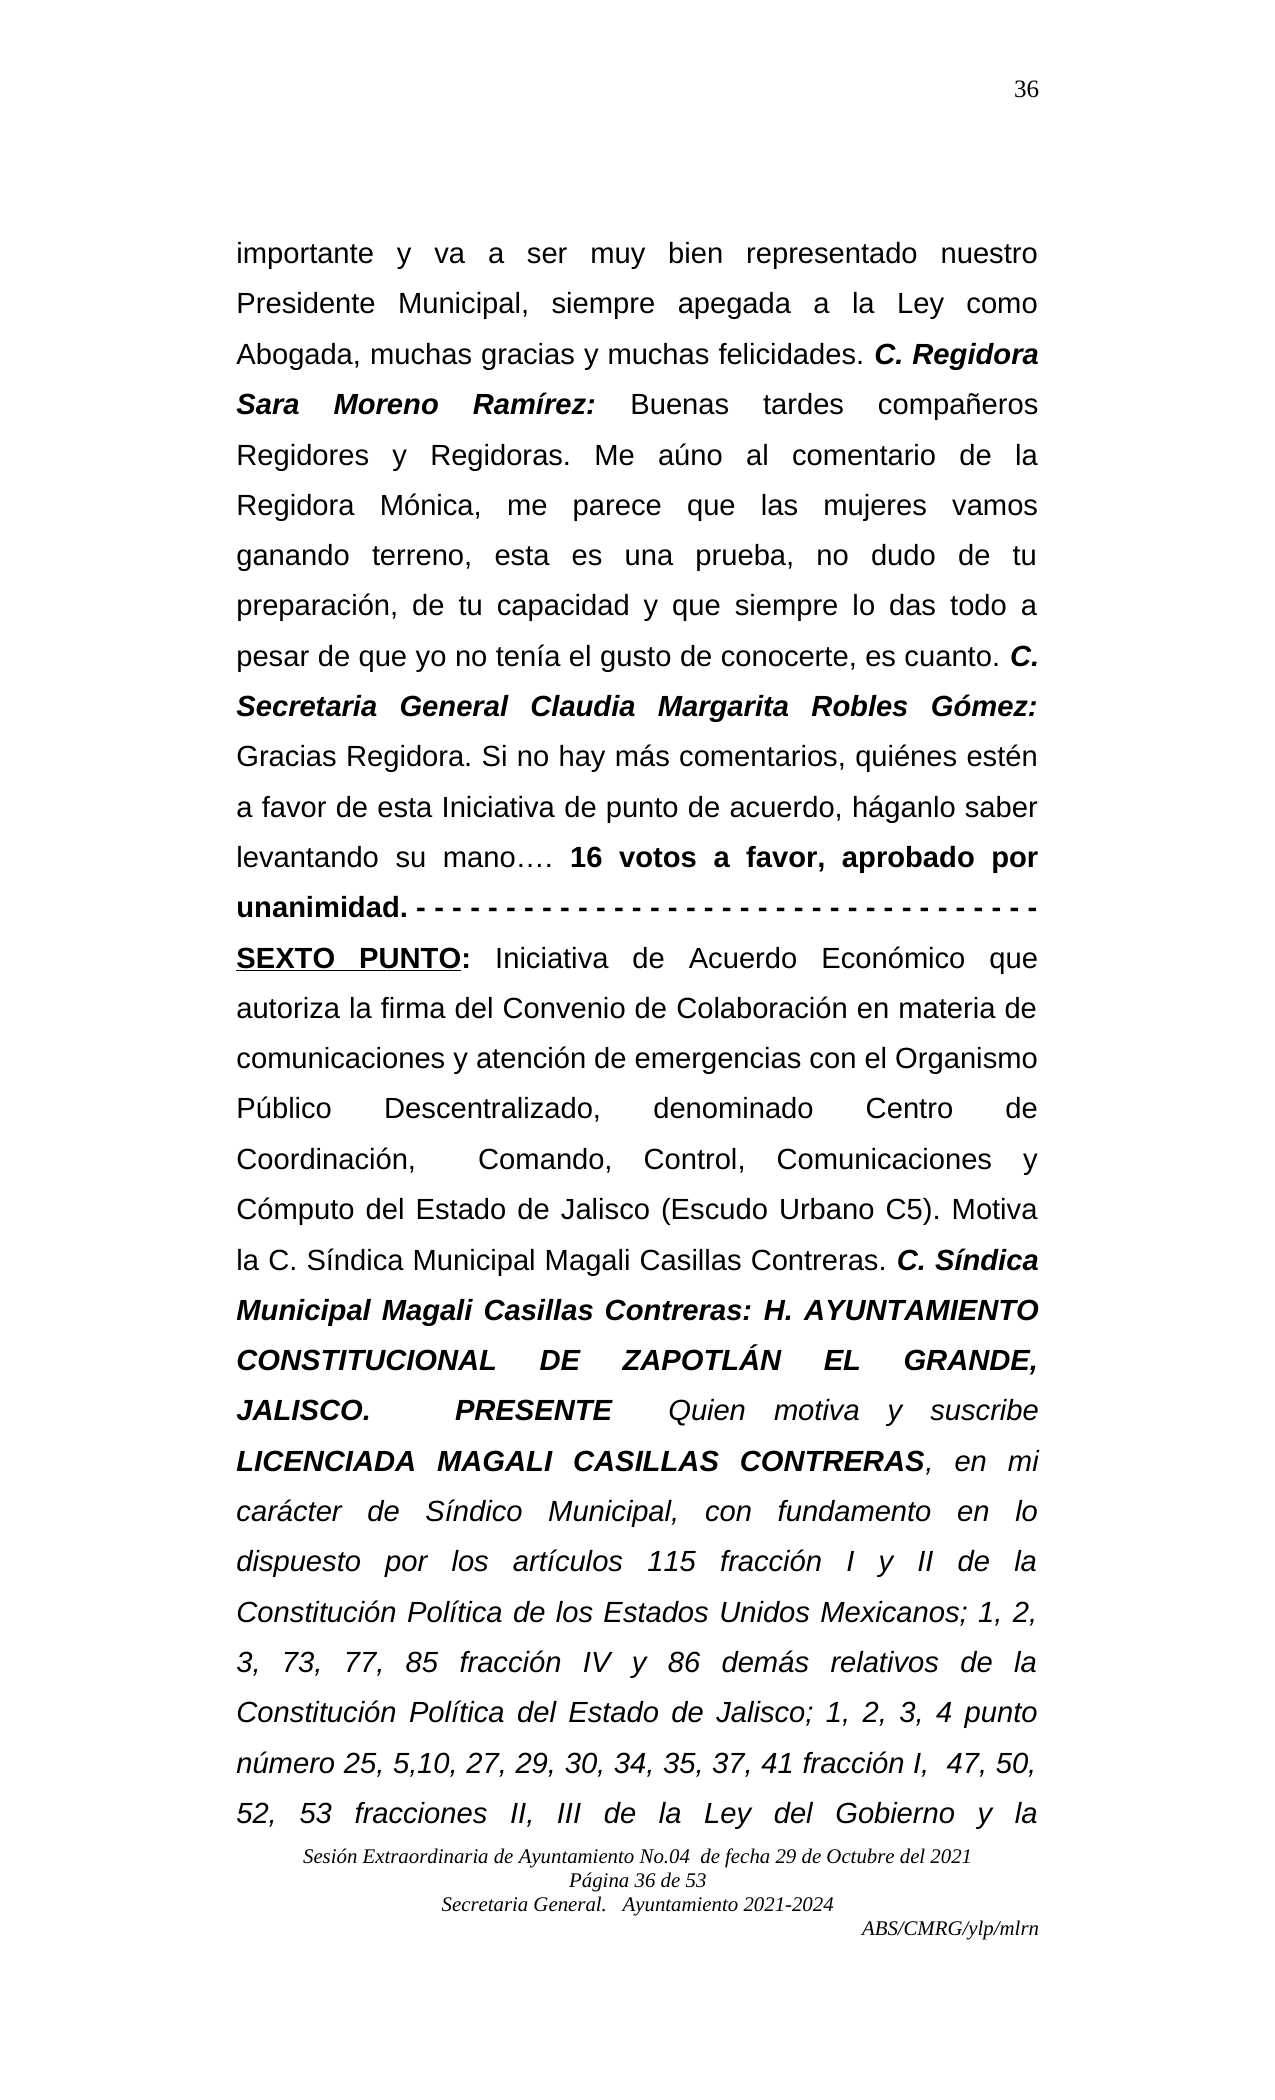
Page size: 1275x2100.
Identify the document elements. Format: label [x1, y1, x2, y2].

text [236, 236, 1039, 1829]
